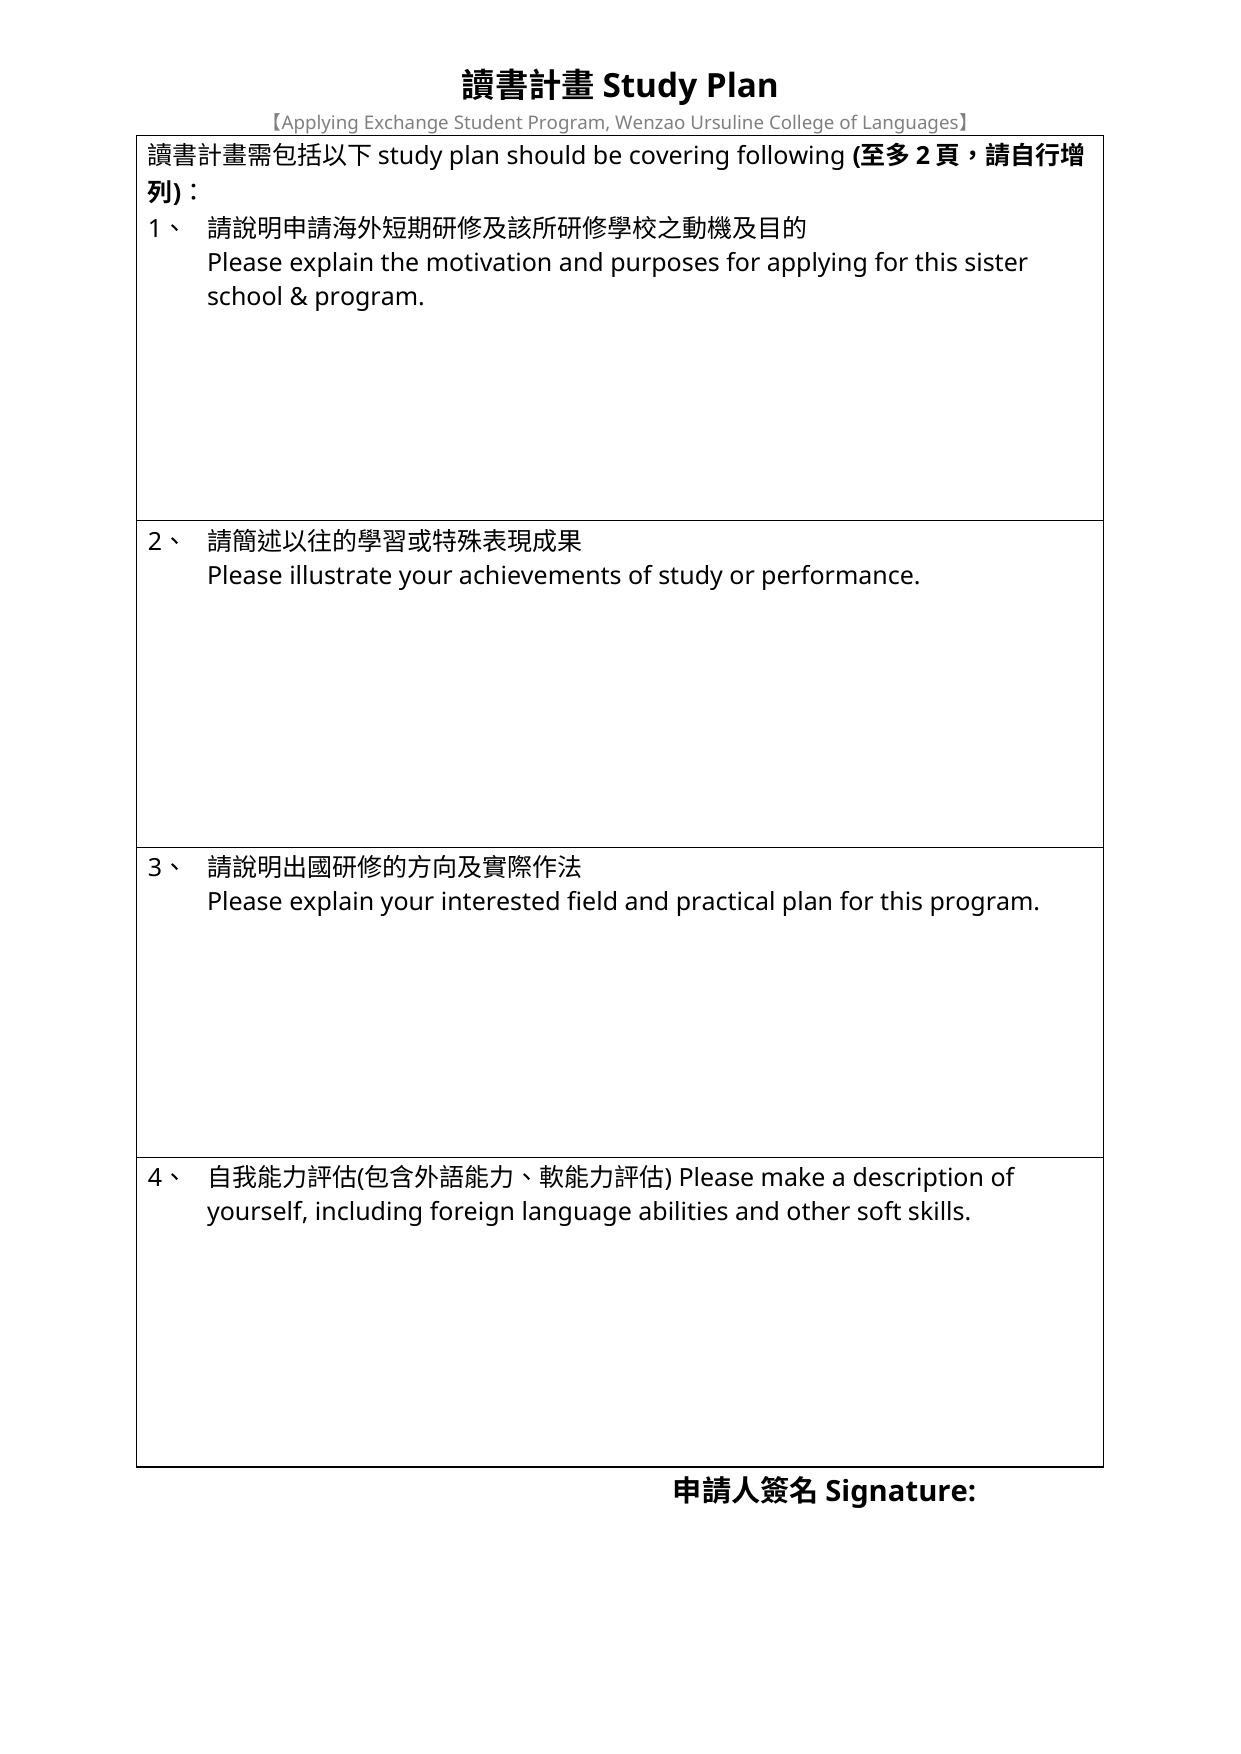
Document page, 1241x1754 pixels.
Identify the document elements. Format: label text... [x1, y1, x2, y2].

table_cell 請簡述以往的學習或特殊表現成果 Please illustrate your achievements of study or performance. [137, 521, 1103, 847]
text 讀書計畫 Study Plan [148, 59, 1092, 108]
text 【Applying Exchange Student Program, Wenzao Ursuline College of Languages】 [148, 108, 1092, 135]
table_header 讀書計畫需包括以下study plan should be covering following (至多2頁，請自行增列)： 請說明申請海外短期研修及該所研修學校之動機及目的 Please explain the motivation and purposes for applying for this sister school & program. [137, 136, 1103, 520]
table_cell 請說明出國研修的方向及實際作法 Please explain your interested field and practical plan for this program. [137, 848, 1103, 1157]
table_cell 自我能力評估(包含外語能力、軟能力評估) Please make a description of yourself, including foreign language abilities and other soft skills. [137, 1158, 1103, 1466]
text 申請人簽名 Signature: [148, 1468, 976, 1510]
